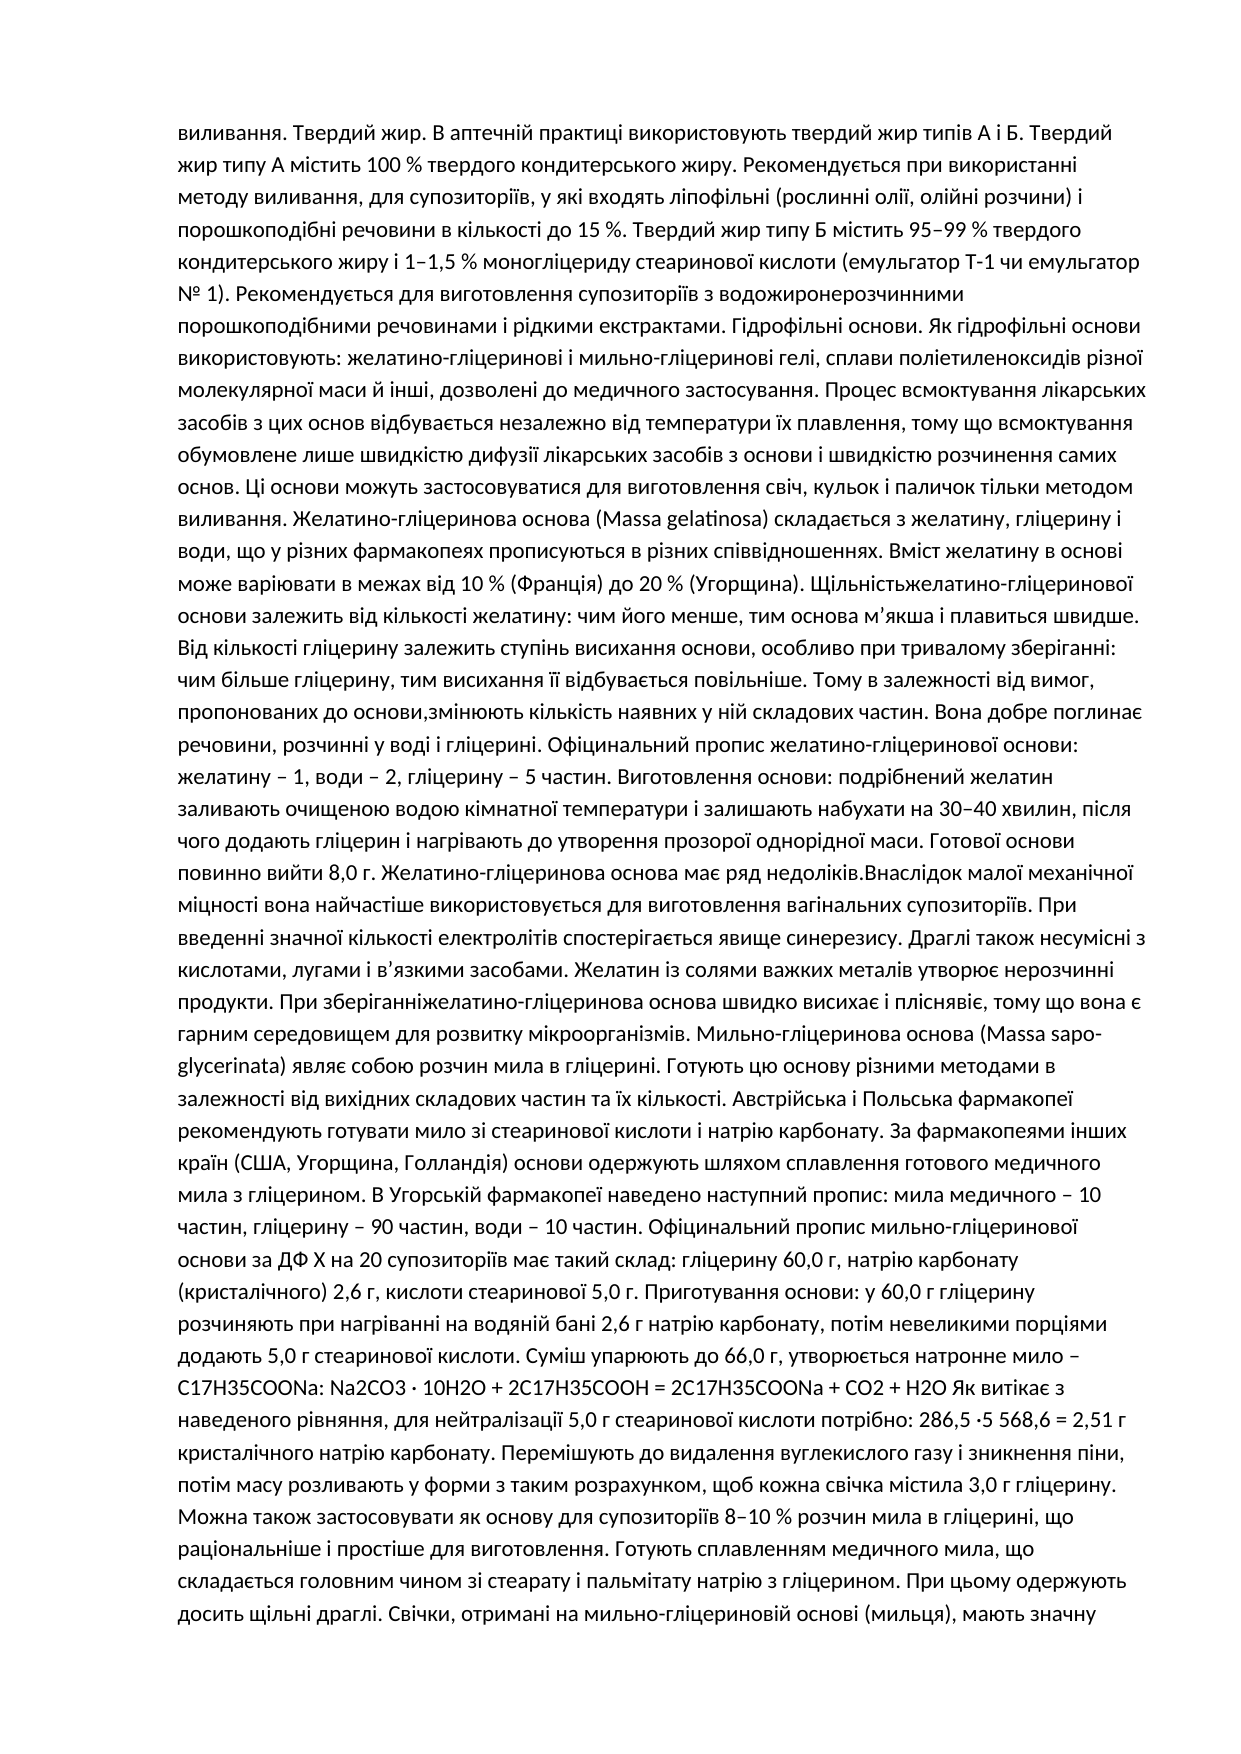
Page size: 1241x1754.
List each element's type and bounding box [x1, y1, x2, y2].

text [177, 118, 1152, 1627]
